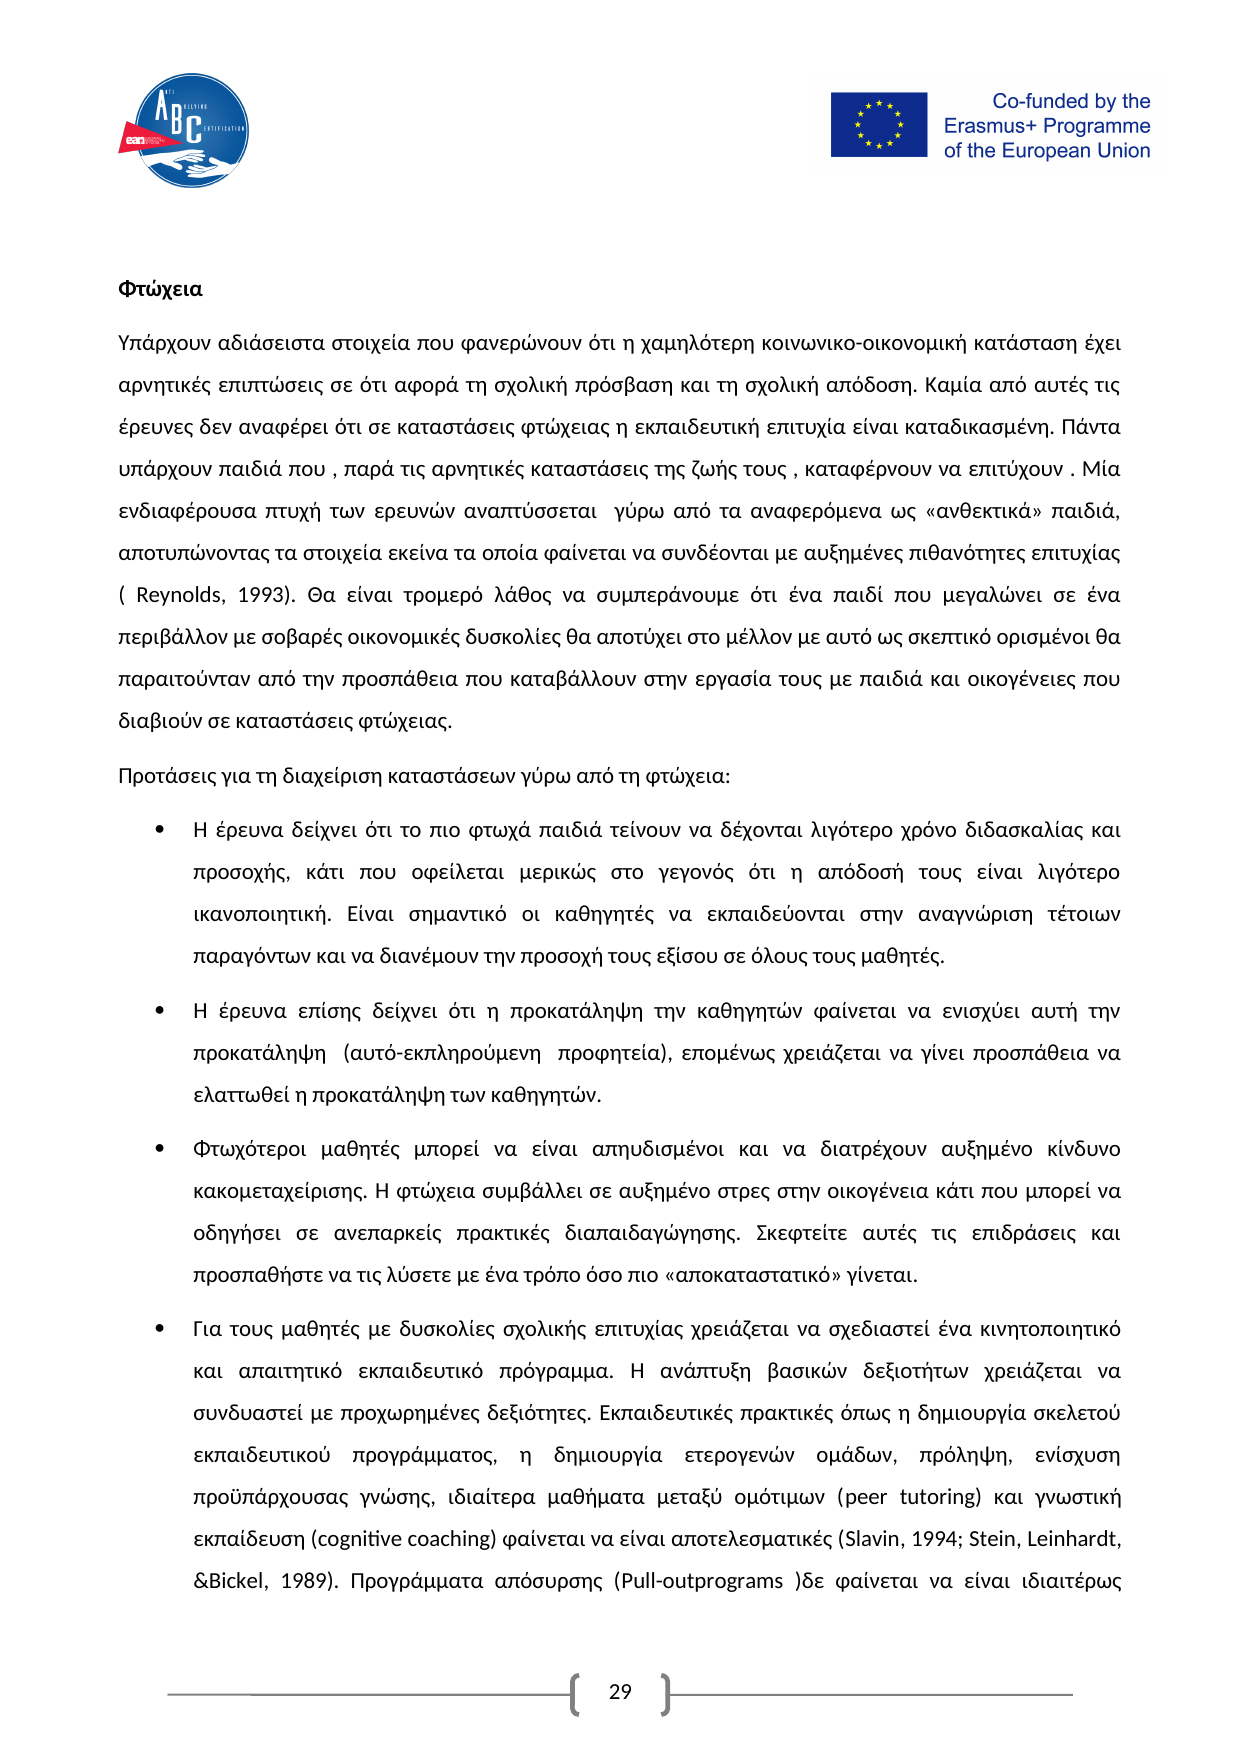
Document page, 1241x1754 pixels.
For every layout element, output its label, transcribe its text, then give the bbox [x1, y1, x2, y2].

picture [811, 74, 1167, 176]
text Υπάρχουν αδιάσειστα στοιχεία που φανερώνουν ότι η χαμηλότερη κοινωνικο-οικονομική κατάσταση έχει αρνητικές επιπτώσεις σε ότι αφορά τη σχολική πρόσβαση και τη σχολική απόδοση. Καμία από αυτές τις έρευνες δεν αναφέρει ότι σε καταστάσεις φτώχειας η εκπαιδευτική επιτυχία είναι καταδικασμένη. Πάντα υπάρχουν παιδιά που , παρά τις αρνητικές καταστάσεις της ζωής τους , καταφέρνουν να επιτύχουν . Μία ενδιαφέρουσα πτυχή των ερευνών αναπτύσσεται γύρω από τα αναφερόμενα ως «ανθεκτικά» παιδιά, αποτυπώνοντας τα στοιχεία εκείνα τα οποία φαίνεται να συνδέονται με αυξημένες πιθανότητες επιτυχίας ( Reynolds, 1993). Θα είναι τρομερό λάθος να συμπεράνουμε ότι ένα παιδί που μεγαλώνει σε ένα περιβάλλον με σοβαρές οικονομικές δυσκολίες θα αποτύχει στο μέλλον με αυτό ως σκεπτικό ορισμένοι θα παραιτούνταν από την προσπάθεια που καταβάλλουν στην εργασία τους με παιδιά και οικογένειες που διαβιούν σε καταστάσεις φτώχειας. [118, 328, 1122, 734]
text Φτώχεια [118, 274, 1122, 302]
list Η έρευνα δείχνει ότι το πιο φτωχά παιδιά τείνουν να δέχονται λιγότερο χρόνο διδασκαλίας και προσοχής, κάτι που οφείλεται μερικώς στο γεγονός ότι η απόδοσή τους είναι λιγότερο ικανοποιητική. Είναι σημαντικό οι καθηγητές να εκπαιδεύονται στην αναγνώριση τέτοιων παραγόντων και να διανέμουν την προσοχή τους εξίσου σε όλους τους μαθητές. [156, 815, 1122, 969]
text Προτάσεις για τη διαχείριση καταστάσεων γύρω από τη φτώχεια: [118, 761, 1122, 789]
list Η έρευνα επίσης δείχνει ότι η προκατάληψη την καθηγητών φαίνεται να ενισχύει αυτή την προκατάληψη (αυτό-εκπληρούμενη προφητεία), επομένως χρειάζεται να γίνει προσπάθεια να ελαττωθεί η προκατάληψη των καθηγητών. [156, 996, 1122, 1108]
picture [118, 73, 250, 188]
list Φτωχότεροι μαθητές μπορεί να είναι απηυδισμένοι και να διατρέχουν αυξημένο κίνδυνο κακομεταχείρισης. Η φτώχεια συμβάλλει σε αυξημένο στρες στην οικογένεια κάτι που μπορεί να οδηγήσει σε ανεπαρκείς πρακτικές διαπαιδαγώγησης. Σκεφτείτε αυτές τις επιδράσεις και προσπαθήστε να τις λύσετε με ένα τρόπο όσο πιο «αποκαταστατικό» γίνεται. [156, 1134, 1122, 1288]
